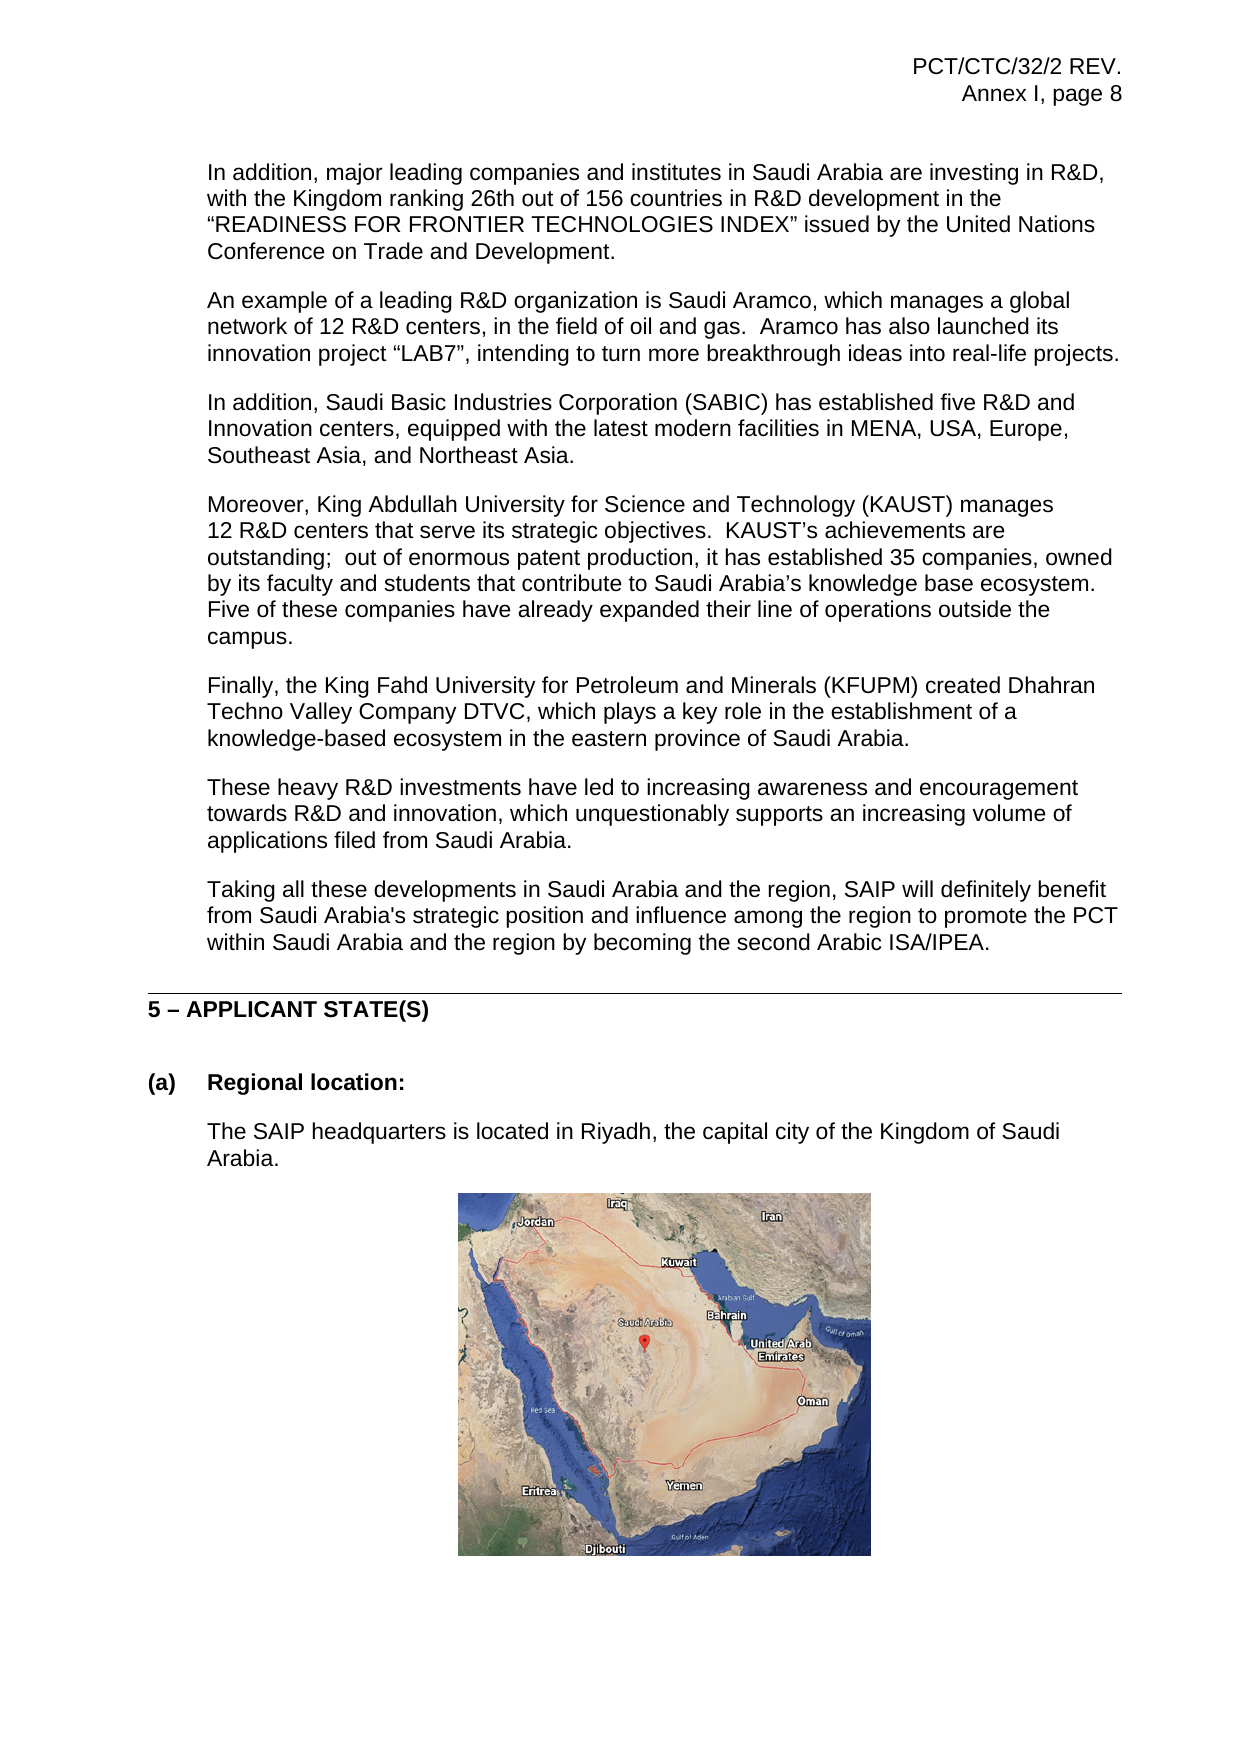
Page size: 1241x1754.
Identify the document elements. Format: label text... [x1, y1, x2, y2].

text Finally, the King Fahd University for Petroleum and Minerals (KFUPM) created Dhahran Techno Valley Company DTVC, which plays a key role in the establishment of a knowledge-based ecosystem in the eastern province of Saudi Arabia. [207, 672, 1122, 751]
text These heavy R&D investments have led to increasing awareness and encouragement towards R&D and innovation, which unquestionably supports an increasing volume of applications filed from Saudi Arabia. [207, 774, 1122, 853]
text The SAIP headquarters is located in Riyadh, the capital city of the Kingdom of Saudi Arabia. [207, 1118, 1122, 1171]
text An example of a leading R&D organization is Saudi Aramco, which manages a global network of 12 R&D centers, in the field of oil and gas. Aramco has also launched its innovation project “LAB7”, intending to turn more breakthrough ideas into real-life projects. [207, 287, 1122, 366]
text In addition, major leading companies and institutes in Saudi Arabia are investing in R&D, with the Kingdom ranking 26th out of 156 countries in R&D development in the “READINESS FOR FRONTIER TECHNOLOGIES INDEX” issued by the United Nations Conference on Trade and Development. [207, 158, 1122, 264]
text Taking all these developments in Saudi Arabia and the region, SAIP will definitely benefit from Saudi Arabia's strategic position and influence among the region to promote the PCT within Saudi Arabia and the region by becoming the second Arabic ISA/IPEA. [207, 876, 1122, 955]
subtitle 5 – Applicant State(s) [148, 994, 1122, 1022]
text (a) Regional location: [148, 1069, 1122, 1095]
picture [458, 1193, 871, 1556]
text Moreover, King Abdullah University for Science and Technology (KAUST) manages 12 R&D centers that serve its strategic objectives. KAUST’s achievements are outstanding; out of enormous patent production, it has established 35 companies, owned by its faculty and students that contribute to Saudi Arabia’s knowledge base ecosystem. Five of these companies have already expanded their line of operations outside the campus. [207, 491, 1122, 649]
text In addition, Saudi Basic Industries Corporation (SABIC) has established five R&D and Innovation centers, equipped with the latest modern facilities in MENA, USA, Europe, Southeast Asia, and Northeast Asia. [207, 389, 1122, 468]
